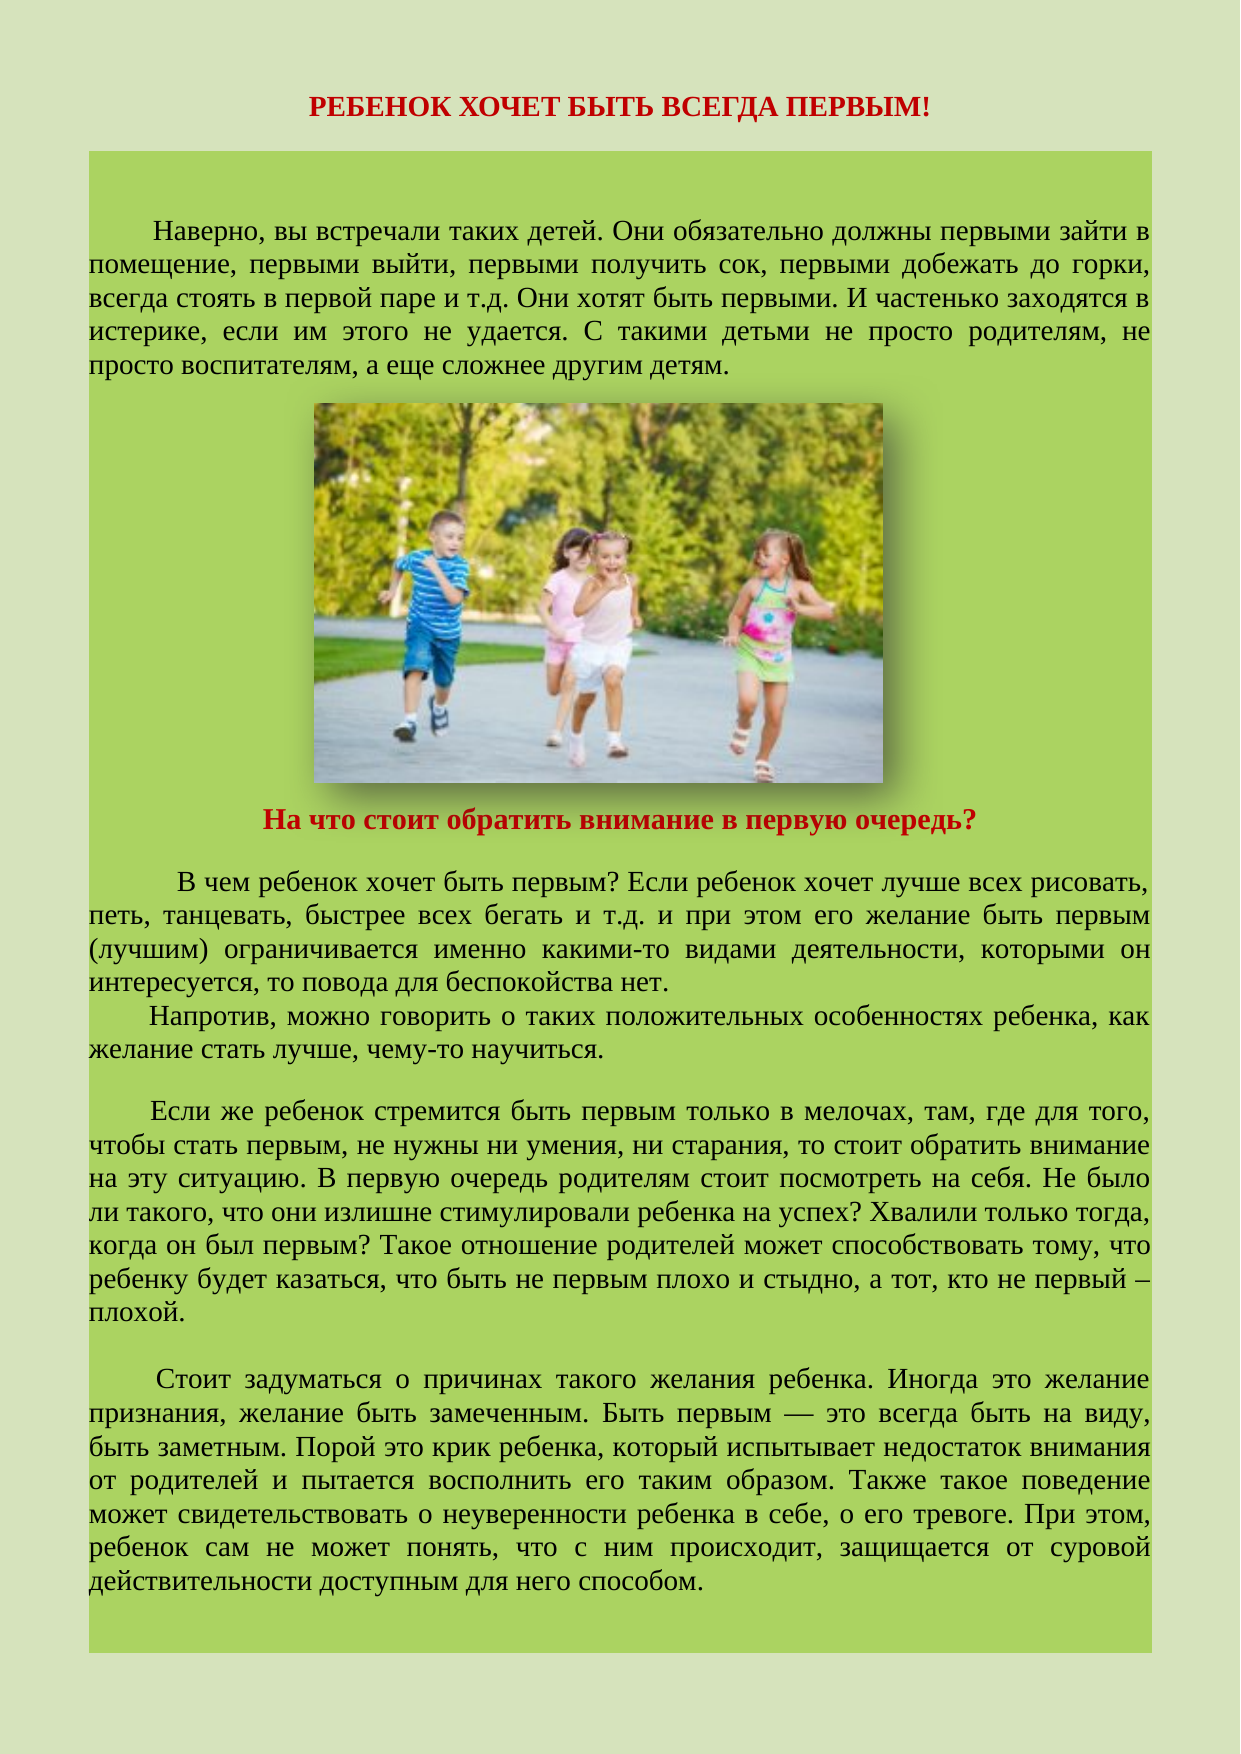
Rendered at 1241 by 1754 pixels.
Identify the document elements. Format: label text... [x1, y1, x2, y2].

text Стоит задуматься о причинах такого желания ребенка. Иногда это желание признания, желание быть замеченным. Быть первым — это всегда быть на виду, быть заметным. Порой это крик ребенка, который испытывает недостаток внимания от родителей и пытается восполнить его таким образом. Также такое поведение может свидетельствовать о неуверенности ребенка в себе, о его тревоге. При этом, ребенок сам не может понять, что с ним происходит, защищается от суровой действительности доступным для него способом. [89, 1362, 1152, 1596]
text На что стоит обратить внимание в первую очередь? [89, 801, 815, 836]
picture [314, 403, 883, 783]
text Наверно, вы встречали таких детей. Они обязательно должны первыми зайти в помещение, первыми выйти, первыми получить сок, первыми добежать до горки, всегда стоять в первой паре и т.д. Они хотят быть первыми. И частенько заходятся в истерике, если им этого не удается. С такими детьми не просто родителям, не просто воспитателям, а еще сложнее другим детям. [89, 213, 1152, 381]
text Напротив, можно говорить о таких положительных особенностях ребенка, как желание стать лучше, чему-то научиться. [89, 998, 1152, 1065]
text В чем ребенок хочет быть первым? Если ребенок хочет лучше всех рисовать, петь, танцевать, быстрее всех бегать и т.д. и при этом его желание быть первым (лучшим) ограничивается именно какими-то видами деятельности, которыми он интересуется, то повода для беспокойства нет. [89, 864, 1152, 998]
text РЕБЕНОК ХОЧЕТ БЫТЬ ВСЕГДА ПЕРВЫМ! [89, 89, 1152, 122]
text Если же ребенок стремится быть первым только в мелочах, там, где для того, чтобы стать первым, не нужны ни умения, ни старания, то стоит обратить внимание на эту ситуацию. В первую очередь родителям стоит посмотреть на себя. Не было ли такого, что они излишне стимулировали ребенка на успех? Хвалили только тогда, когда он был первым? Такое отношение родителей может способствовать тому, что ребенку будет казаться, что быть не первым плохо и стыдно, а тот, кто не первый – плохой. [89, 1093, 1152, 1328]
text На что стоит обратить внимание в первую очередь? [813, 801, 1152, 836]
